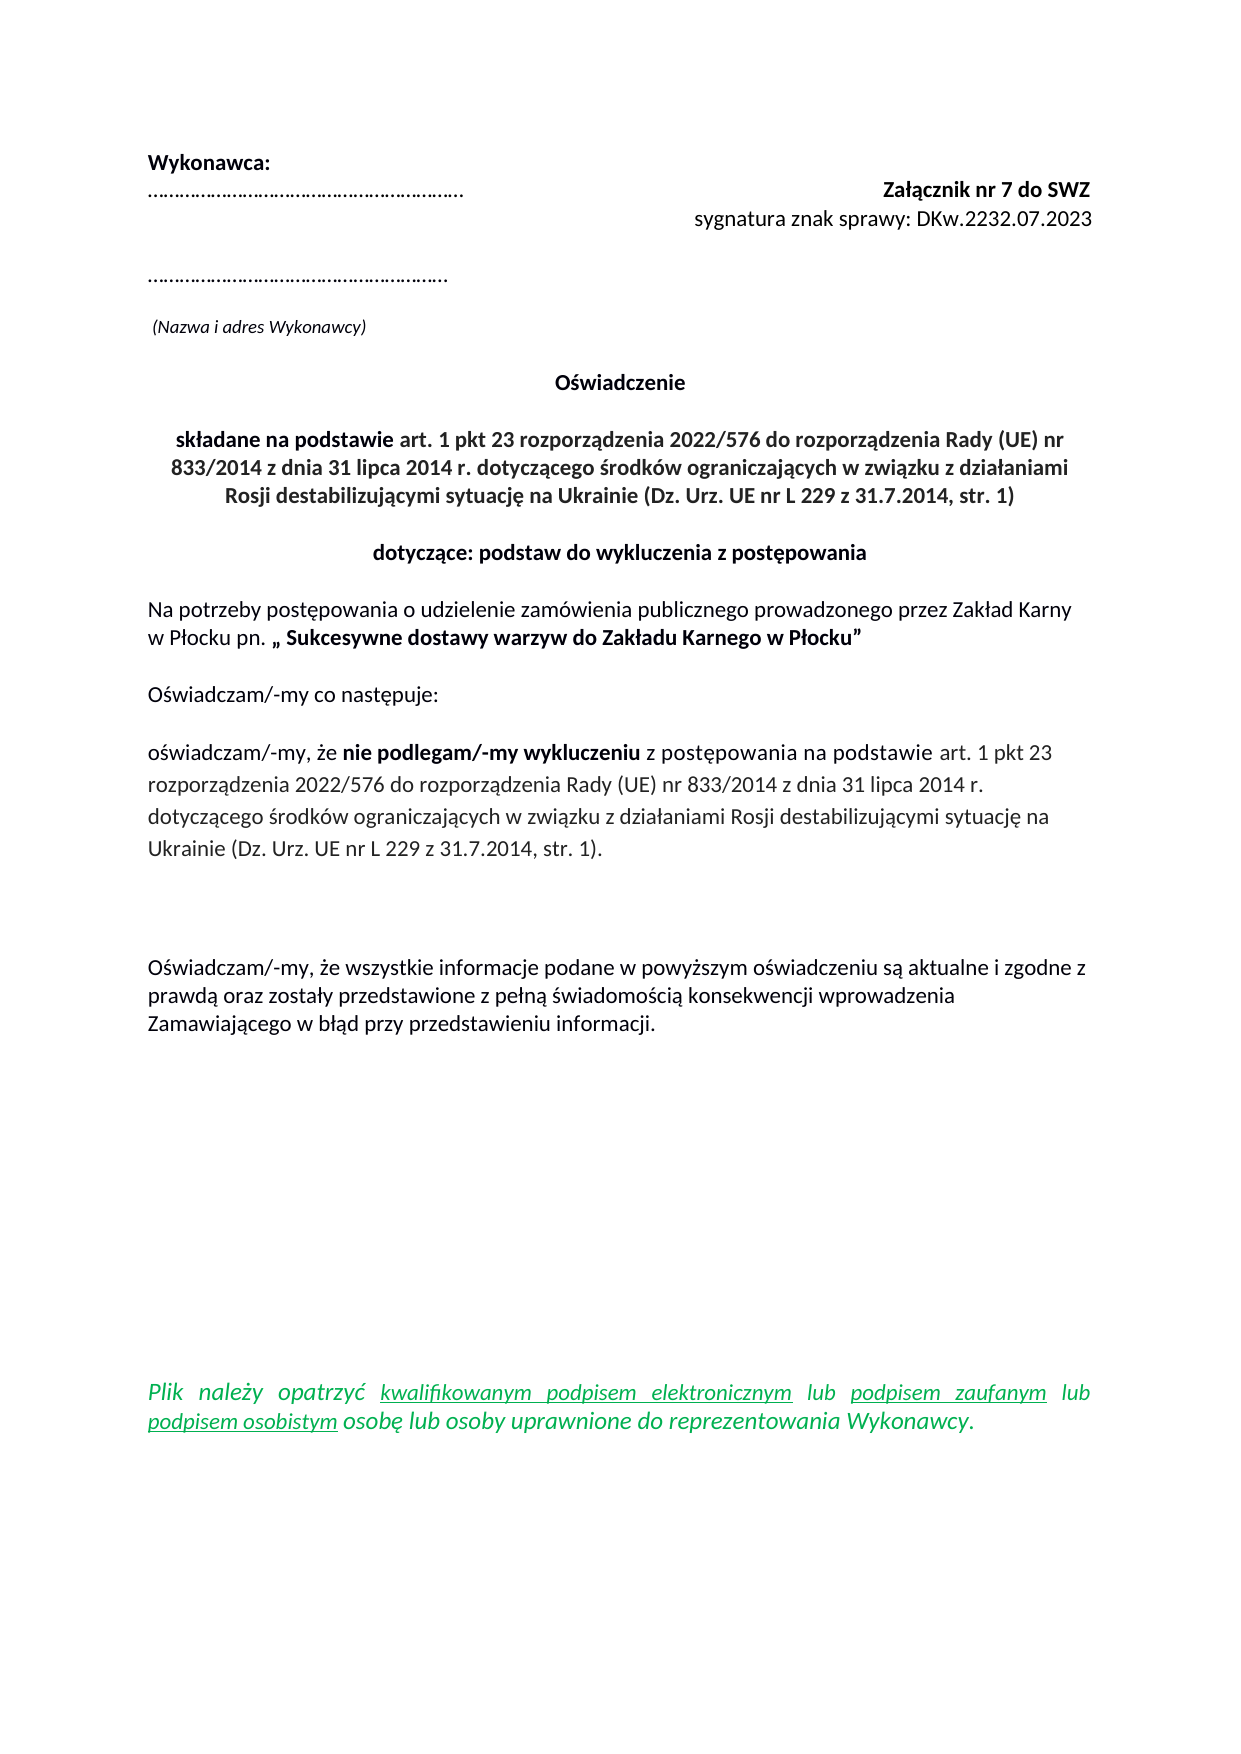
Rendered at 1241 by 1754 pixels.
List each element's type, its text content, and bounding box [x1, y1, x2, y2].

text (Nazwa i adres Wykonawcy) [148, 316, 472, 339]
text ………………………………………………… [148, 260, 472, 316]
text …………………………………………………… Załącznik nr 7 do SWZ [148, 176, 1093, 204]
text dotyczące: podstaw do wykluczenia z postępowania [148, 538, 1093, 566]
text Plik należy opatrzyć kwalifikowanym podpisem elektronicznym lub podpisem zaufanym lub podpisem osobistym osobę lub osoby uprawnione do reprezentowania Wykonawcy. [148, 1377, 1093, 1435]
text sygnatura znak sprawy: DKw.2232.07.2023 [148, 204, 1093, 232]
text Oświadczenie [148, 368, 1093, 396]
text Wykonawca: [148, 148, 1093, 176]
text składane na podstawie art. 1 pkt 23 rozporządzenia 2022/576 do rozporządzenia Rady (UE) nr 833/2014 z dnia 31 lipca 2014 r. dotyczącego środków ograniczających w związku z działaniami Rosji destabilizującymi sytuację na Ukrainie (Dz. Urz. UE nr L 229 z 31.7.2014, str. 1) [148, 425, 1093, 509]
text Oświadczam/-my co następuje: [148, 681, 1093, 709]
text oświadczam/-my, że nie podlegam/-my wykluczeniu z postępowania na podstawie art. 1 pkt 23 rozporządzenia 2022/576 do rozporządzenia Rady (UE) nr 833/2014 z dnia 31 lipca 2014 r. dotyczącego środków ograniczających w związku z działaniami Rosji destabilizującymi sytuację na Ukrainie (Dz. Urz. UE nr L 229 z 31.7.2014, str. 1). [148, 738, 1093, 862]
text Na potrzeby postępowania o udzielenie zamówienia publicznego prowadzonego przez Zakład Karny w Płocku pn. „ Sukcesywne dostawy warzyw do Zakładu Karnego w Płocku” [148, 595, 1093, 651]
text Oświadczam/-my, że wszystkie informacje podane w powyższym oświadczeniu są aktualne i zgodne z prawdą oraz zostały przedstawione z pełną świadomością konsekwencji wprowadzenia Zamawiającego w błąd przy przedstawieniu informacji. [148, 953, 1093, 1037]
